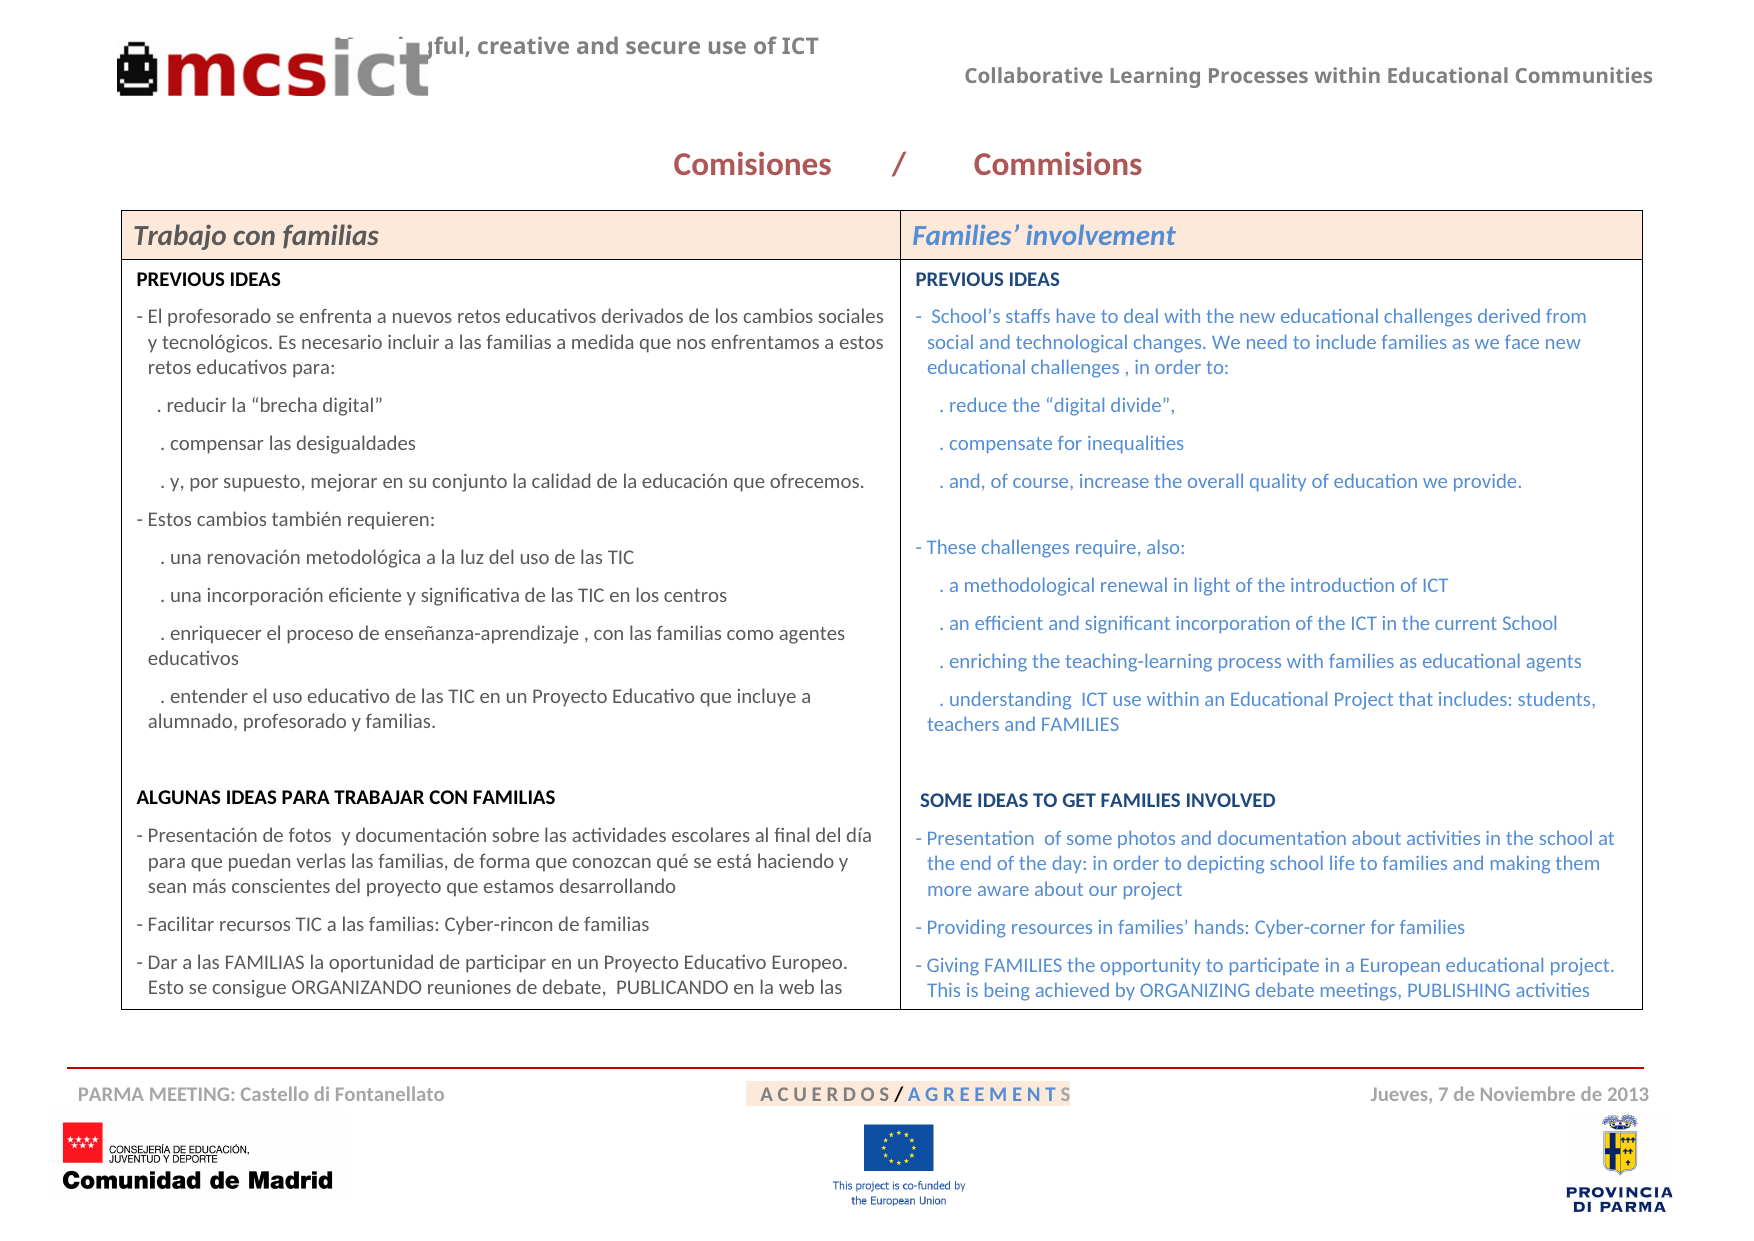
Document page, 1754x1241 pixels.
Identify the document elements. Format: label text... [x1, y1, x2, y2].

text Comisiones / Commisions [561, 143, 1654, 183]
picture [115, 39, 428, 96]
picture [824, 1121, 971, 1206]
picture [1566, 1114, 1673, 1212]
table_header Trabajo con familias [122, 211, 900, 259]
table_header Families’ involvement [901, 211, 1642, 259]
picture [48, 1108, 349, 1199]
